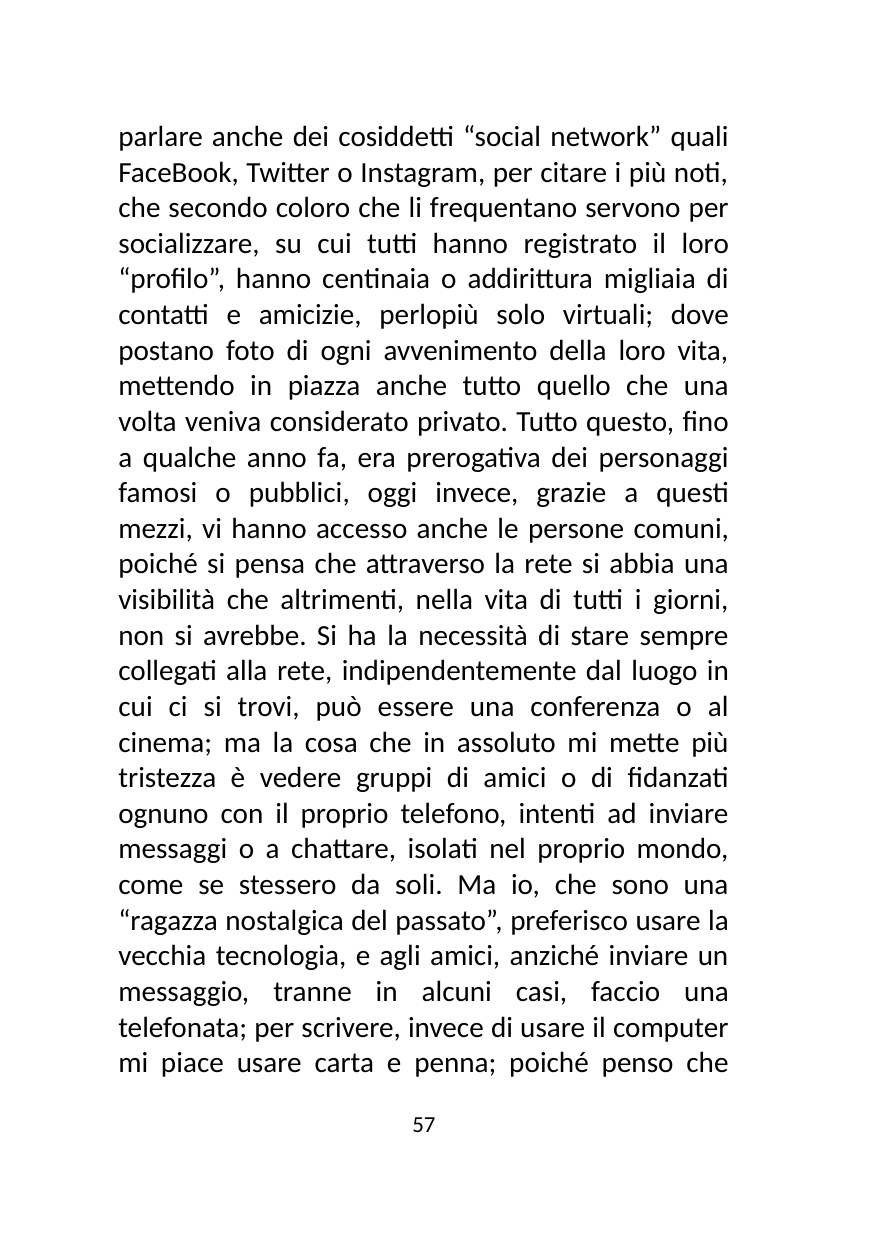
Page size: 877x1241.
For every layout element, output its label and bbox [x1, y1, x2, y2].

text [118, 118, 729, 1080]
